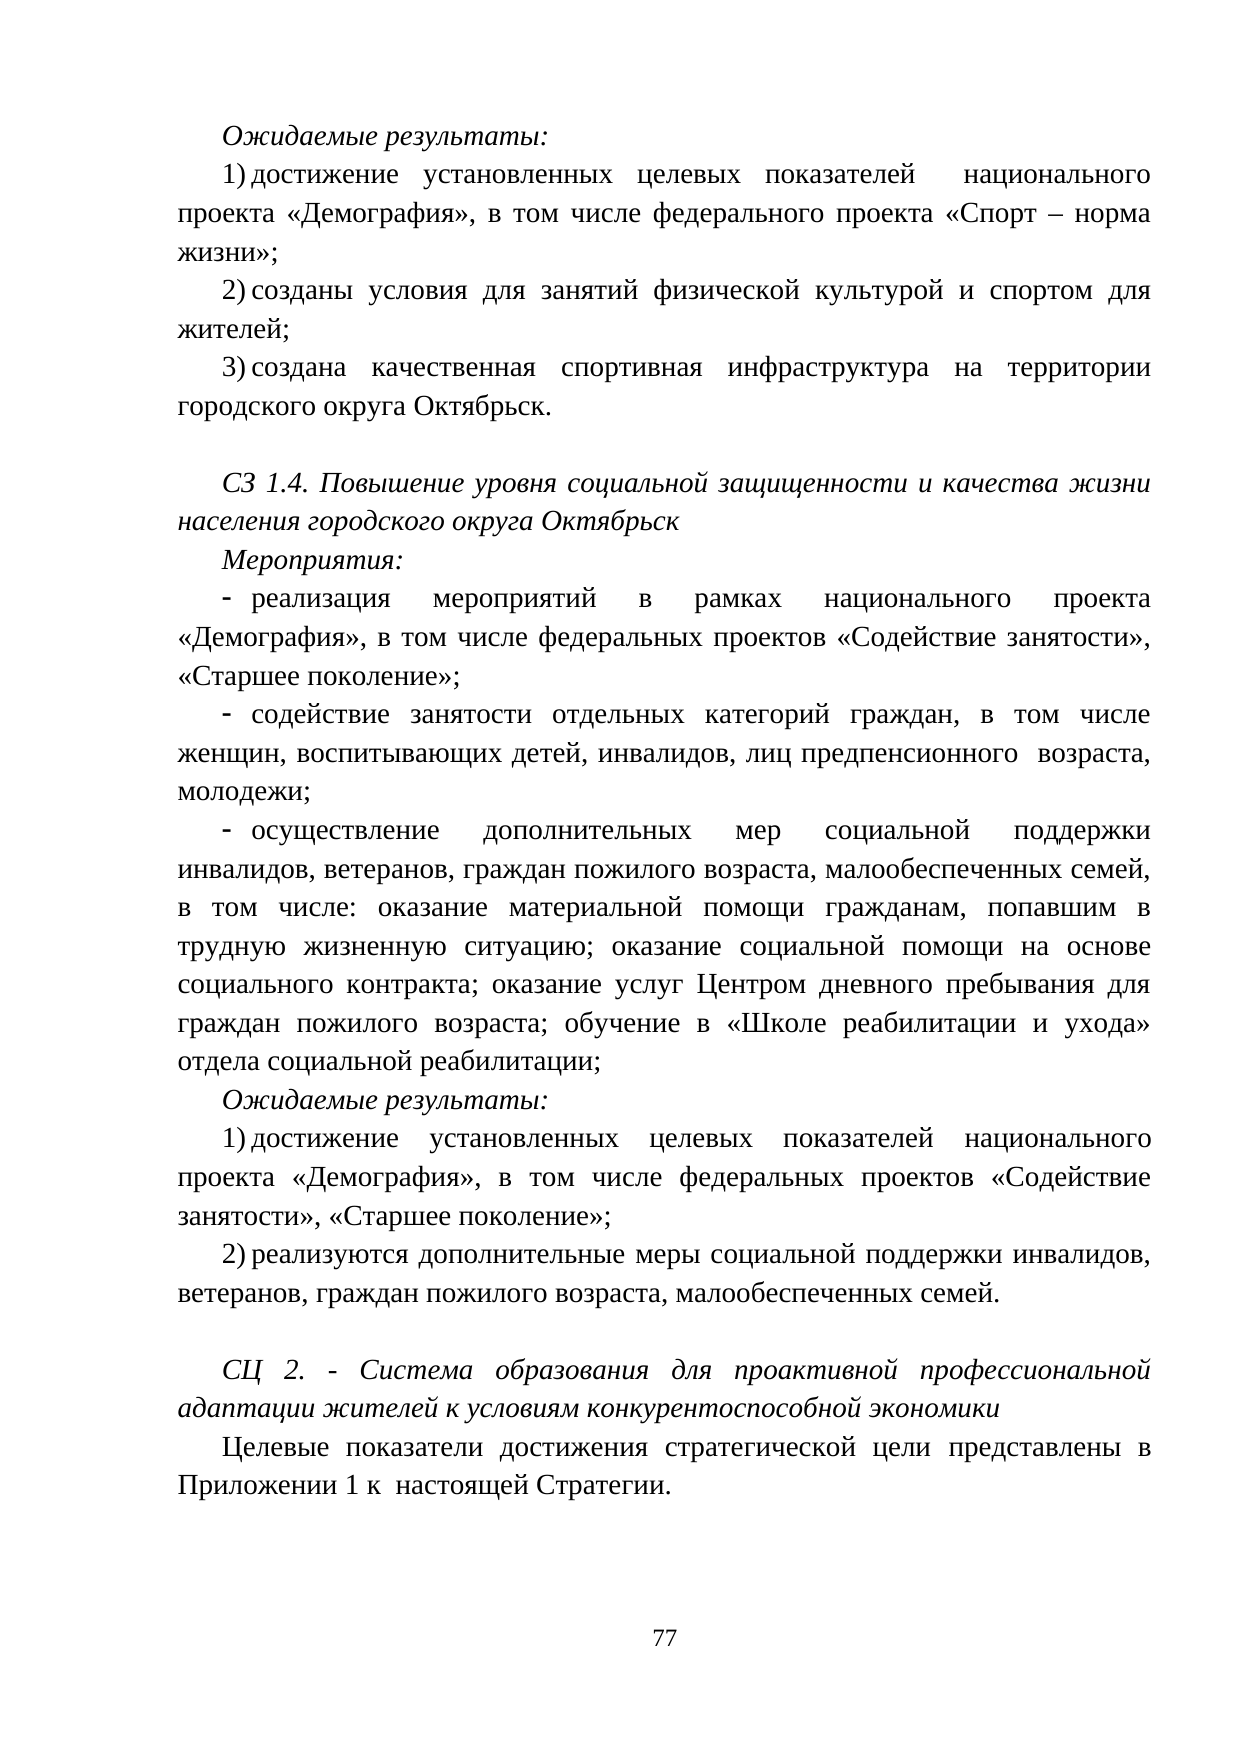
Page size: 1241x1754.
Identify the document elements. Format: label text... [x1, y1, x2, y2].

text Ожидаемые результаты: [177, 1082, 1152, 1116]
list реализуются дополнительные меры социальной поддержки инвалидов, ветеранов, граждан пожилого возраста, малообеспеченных семей. [177, 1236, 1152, 1308]
list созданы условия для занятий физической культурой и спортом для жителей; [177, 272, 1152, 344]
list содействие занятости отдельных категорий граждан, в том числе женщин, воспитывающих детей, инвалидов, лиц предпенсионного возраста, молодежи; [177, 696, 1152, 807]
list реализация мероприятий в рамках национального проекта «Демография», в том числе федеральных проектов «Содействие занятости», «Старшее поколение»; [177, 581, 1152, 691]
text СЗ 1.4. Повышение уровня социальной защищенности и качества жизни населения городского округа Октябрьск [177, 465, 1152, 537]
text Мероприятия: [177, 542, 1152, 576]
list осуществление дополнительных мер социальной поддержки инвалидов, ветеранов, граждан пожилого возраста, малообеспеченных семей, в том числе: оказание материальной помощи гражданам, попавшим в трудную жизненную ситуацию; оказание социальной помощи на основе социального контракта; оказание услуг Центром дневного пребывания для граждан пожилого возраста; обучение в «Школе реабилитации и ухода» отдела социальной реабилитации; [177, 812, 1152, 1077]
list достижение установленных целевых показателей национального проекта «Демография», в том числе федеральных проектов «Содействие занятости», «Старшее поколение»; [177, 1121, 1152, 1231]
text СЦ 2. - Система образования для проактивной профессиональной адаптации жителей к условиям конкурентоспособной экономики [177, 1352, 1152, 1424]
text Целевые показатели достижения стратегической цели представлены в Приложении 1 к настоящей Стратегии. [177, 1429, 1152, 1501]
list достижение установленных целевых показателей национального проекта «Демография», в том числе федерального проекта «Спорт – норма жизни»; [177, 157, 1152, 267]
list создана качественная спортивная инфраструктура на территории городского округа Октябрьск. [177, 349, 1152, 421]
text Ожидаемые результаты: [177, 118, 1152, 152]
